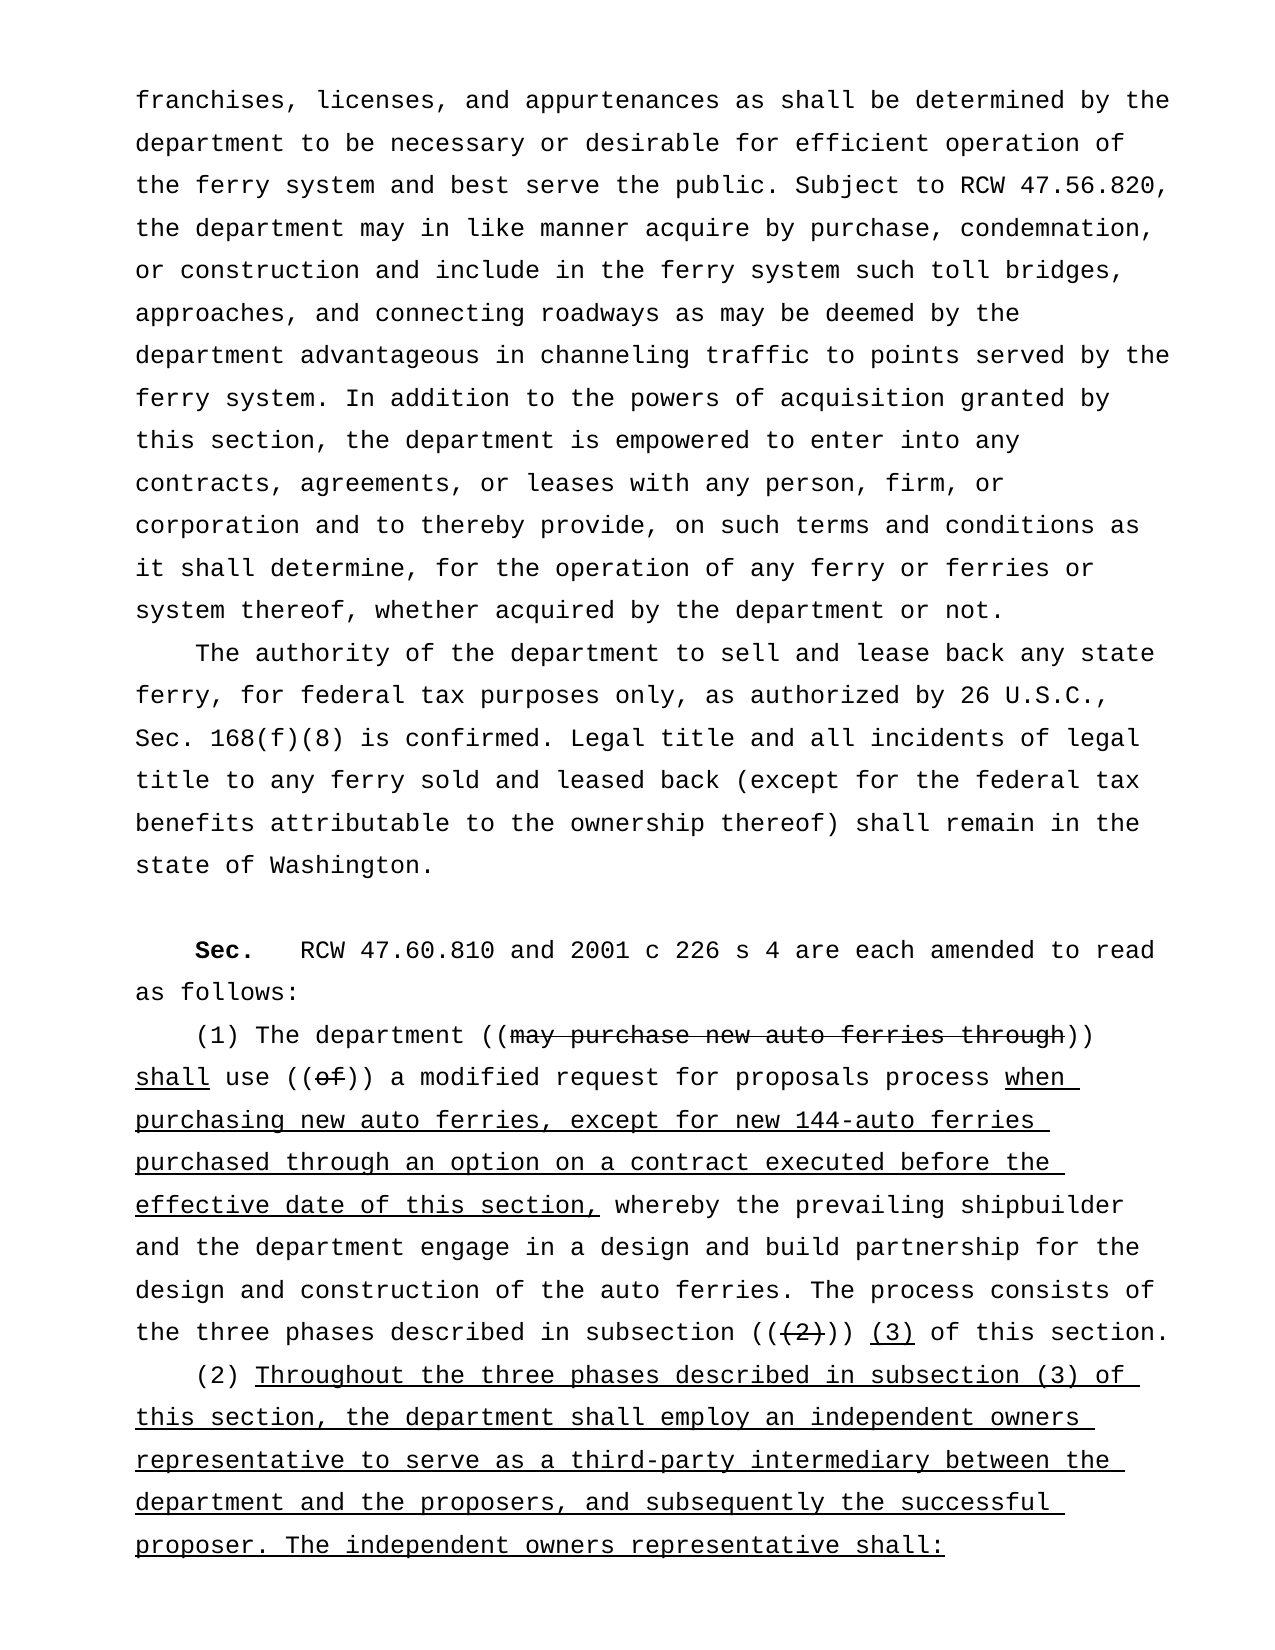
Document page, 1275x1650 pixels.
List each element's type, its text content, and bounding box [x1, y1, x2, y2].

text (2) Throughout the three phases described in subsection (3) of this section, the department shall employ an independent owners representative to serve as a third-party intermediary between the department and the proposers, and subsequently the successful proposer. The independent owners representative shall: [135, 1349, 1170, 1562]
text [135, 75, 1170, 627]
text (1) The department ((may purchase new auto ferries through)) shall use ((of)) a modified request for proposals process when purchasing new auto ferries, except for new 144-auto ferries purchased through an option on a contract executed before the effective date of this section, whereby the prevailing shipbuilder and the department engage in a design and build partnership for the design and construction of the auto ferries. The process consists of the three phases described in subsection (((2))) (3) of this section. [135, 1009, 1170, 1349]
text Sec. RCW 47.60.810 and 2001 c 226 s 4 are each amended to read as follows: [135, 924, 1170, 1009]
text The authority of the department to sell and lease back any state ferry, for federal tax purposes only, as authorized by 26 U.S.C., Sec. 168(f)(8) is confirmed. Legal title and all incidents of legal title to any ferry sold and leased back (except for the federal tax benefits attributable to the ownership thereof) shall remain in the state of Washington. [135, 627, 1170, 882]
